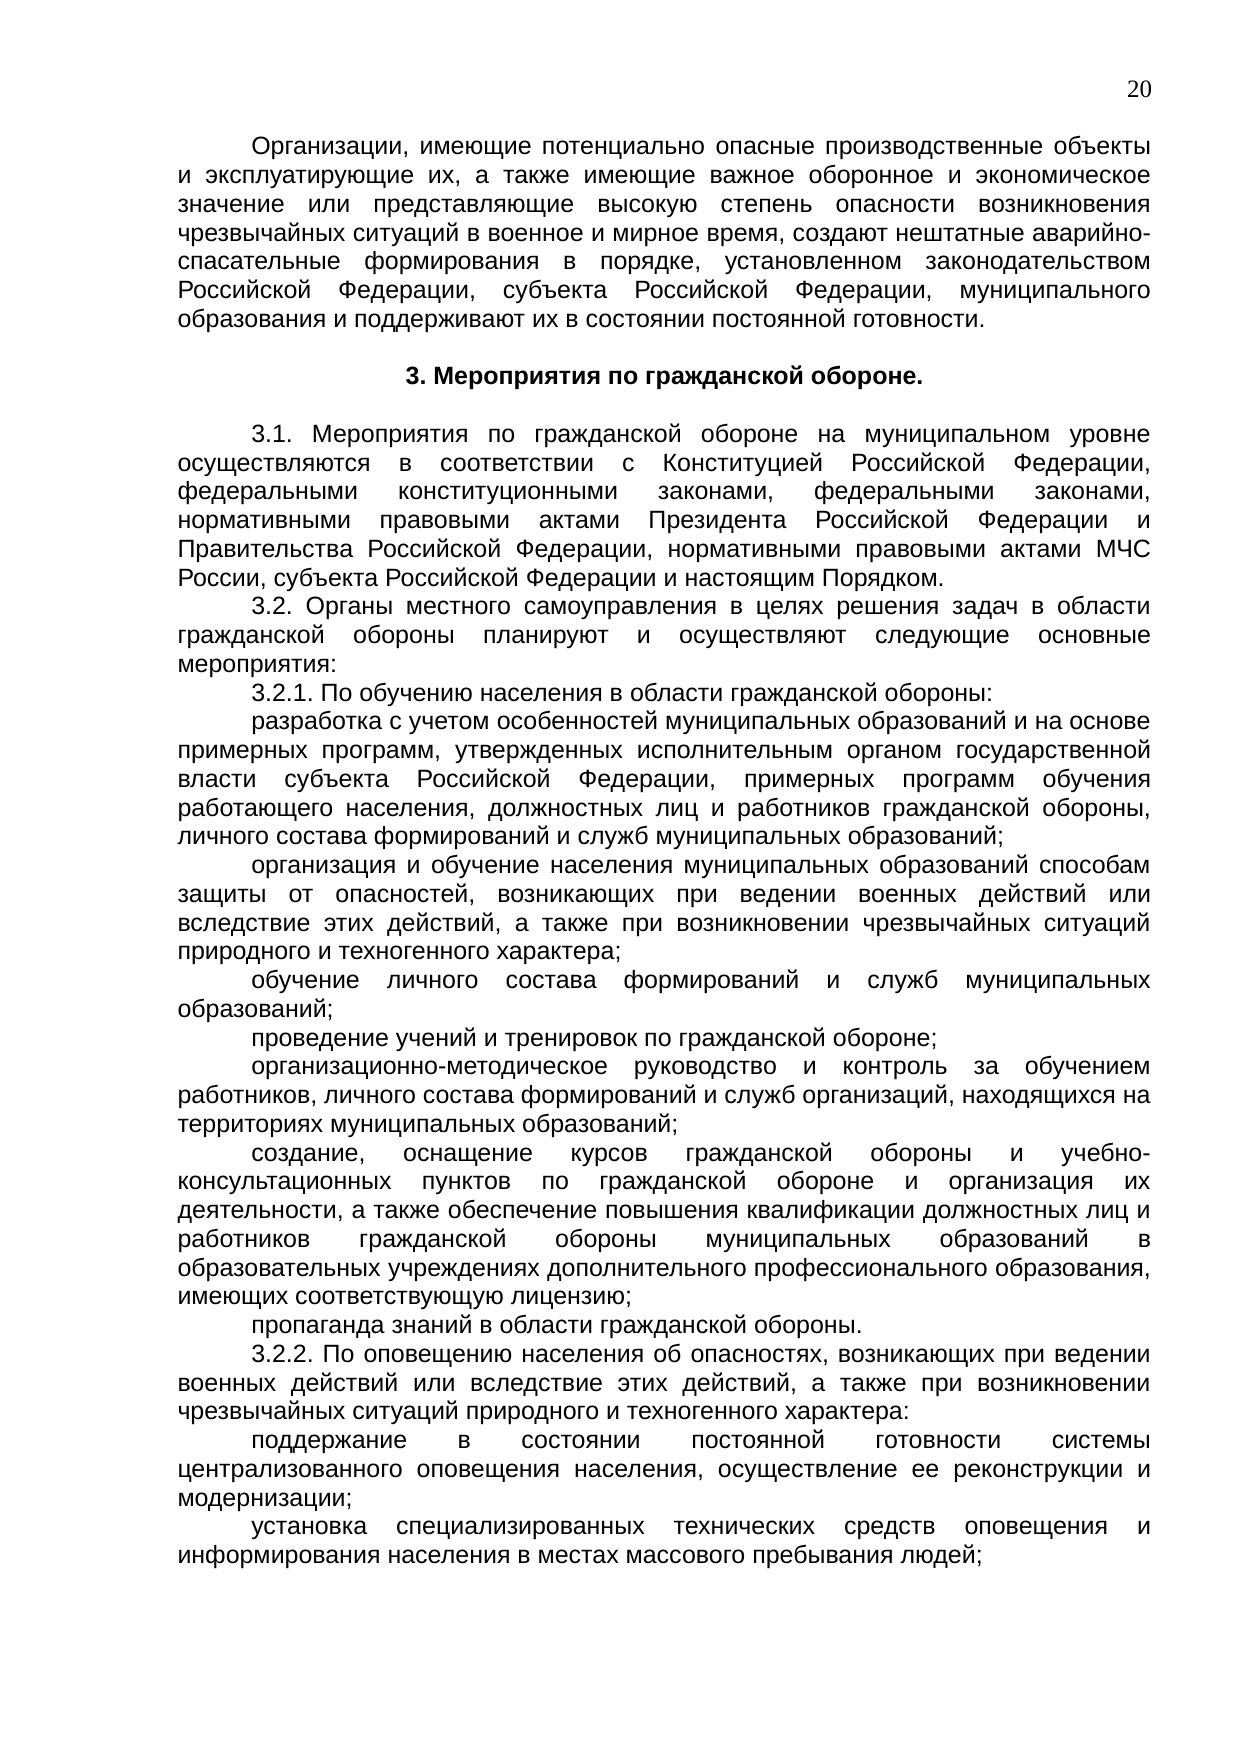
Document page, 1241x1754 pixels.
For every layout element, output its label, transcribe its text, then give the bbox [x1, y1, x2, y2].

text пропаганда знаний в области гражданской обороны. [177, 1310, 1152, 1339]
text обучение личного состава формирований и служб муниципальных образований; [177, 965, 1152, 1022]
text поддержание в состоянии постоянной готовности системы централизованного оповещения населения, осуществление ее реконструкции и модернизации; [177, 1425, 1152, 1511]
text организация и обучение населения муниципальных образований способам защиты от опасностей, возникающих при ведении военных действий или вследствие этих действий, а также при возникновении чрезвычайных ситуаций природного и техногенного характера; [177, 850, 1152, 965]
text 3.2.1. По обучению населения в области гражданской обороны: [177, 677, 1152, 706]
text установка специализированных технических средств оповещения и информирования населения в местах массового пребывания людей; [177, 1511, 1152, 1569]
text 3.2. Органы местного самоуправления в целях решения задач в области гражданской обороны планируют и осуществляют следующие основные мероприятия: [177, 591, 1152, 677]
text 3.1. Мероприятия по гражданской обороне на муниципальном уровне осуществляются в соответствии с Конституцией Российской Федерации, федеральными конституционными законами, федеральными законами, нормативными правовыми актами Президента Российской Федерации и Правительства Российской Федерации, нормативными правовыми актами МЧС России, субъекта Российской Федерации и настоящим Порядком. [177, 419, 1152, 591]
text Организации, имеющие потенциально опасные производственные объекты и эксплуатирующие их, а также имеющие важное оборонное и экономическое значение или представляющие высокую степень опасности возникновения чрезвычайных ситуаций в военное и мирное время, создают нештатные аварийно-спасательные формирования в порядке, установленном законодательством Российской Федерации, субъекта Российской Федерации, муниципального образования и поддерживают их в состоянии постоянной готовности. [177, 131, 1152, 332]
text создание, оснащение курсов гражданской обороны и учебно-консультационных пунктов по гражданской обороне и организация их деятельности, а также обеспечение повышения квалификации должностных лиц и работников гражданской обороны муниципальных образований в образовательных учреждениях дополнительного профессионального образования, имеющих соответствующую лицензию; [177, 1137, 1152, 1310]
text разработка с учетом особенностей муниципальных образований и на основе примерных программ, утвержденных исполнительным органом государственной власти субъекта Российской Федерации, примерных программ обучения работающего населения, должностных лиц и работников гражданской обороны, личного состава формирований и служб муниципальных образований; [177, 706, 1152, 850]
text организационно-методическое руководство и контроль за обучением работников, личного состава формирований и служб организаций, находящихся на территориях муниципальных образований; [177, 1051, 1152, 1137]
text 3.2.2. По оповещению населения об опасностях, возникающих при ведении военных действий или вследствие этих действий, а также при возникновении чрезвычайных ситуаций природного и техногенного характера: [177, 1339, 1152, 1425]
text проведение учений и тренировок по гражданской обороне; [177, 1022, 1152, 1051]
text 3. Мероприятия по гражданской обороне. [177, 361, 1152, 390]
